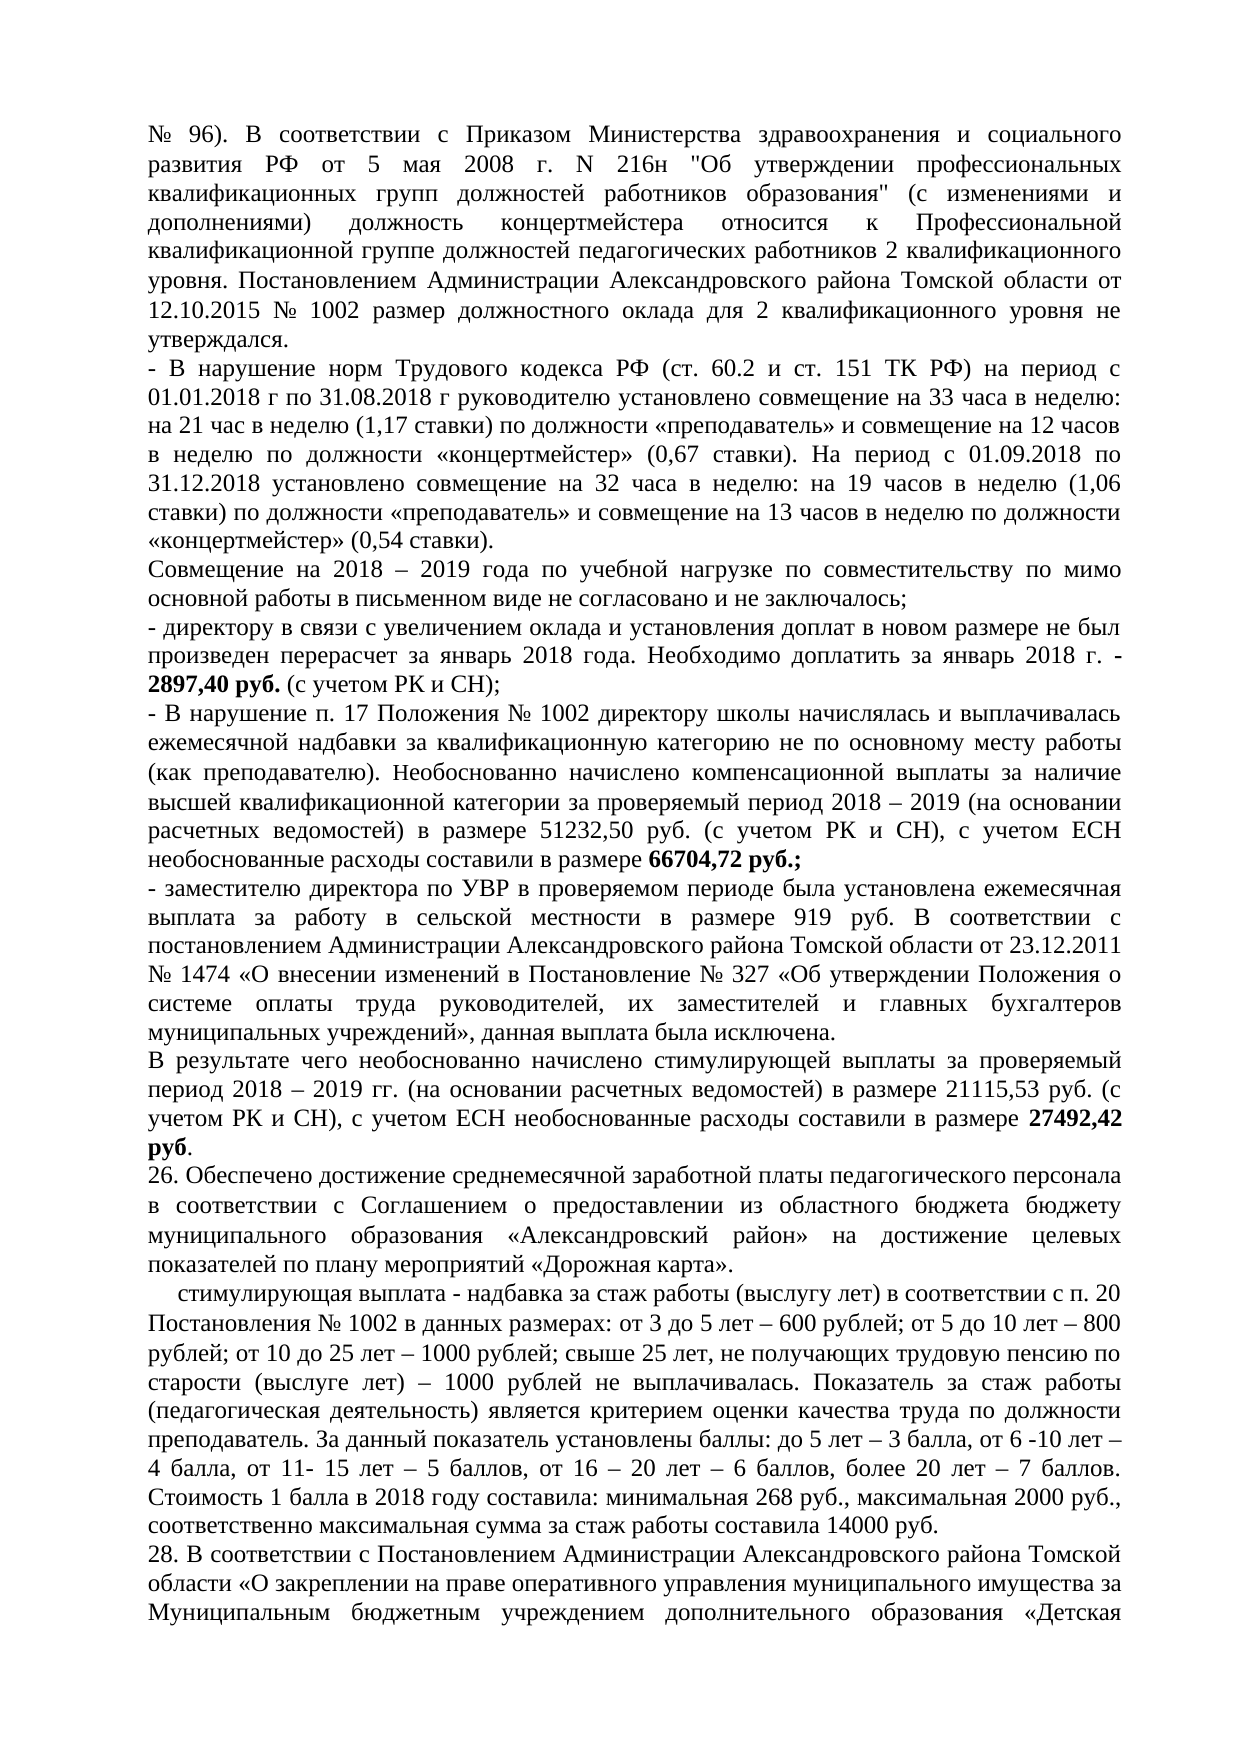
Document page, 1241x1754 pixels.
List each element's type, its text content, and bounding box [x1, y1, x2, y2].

text Совмещение на 2018 – 2019 года по учебной нагрузке по совместительству по мимо основной работы в письменном виде не согласовано и не заключалось; [148, 554, 1122, 612]
text - директору в связи с увеличением оклада и установления доплат в новом размере не был произведен перерасчет за январь 2018 года. Необходимо доплатить за январь 2018 г. - 2897,40 руб. (с учетом РК и СН); [148, 612, 1122, 698]
text - В нарушение п. 17 Положения № 1002 директору школы начислялась и выплачивалась ежемесячной надбавки за квалификационную категорию не по основному месту работы (как преподавателю). Необоснованно начислено компенсационной выплаты за наличие высшей квалификационной категории за проверяемый период 2018 – 2019 (на основании расчетных ведомостей) в размере 51232,50 руб. (с учетом РК и СН), с учетом ЕСН необоснованные расходы составили в размере 66704,72 руб.; [148, 698, 1122, 873]
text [148, 118, 1122, 353]
text - В нарушение норм Трудового кодекса РФ (ст. 60.2 и ст. 151 ТК РФ) на период с 01.01.2018 г по 31.08.2018 г руководителю установлено совмещение на 33 часа в неделю: на 21 час в неделю (1,17 ставки) по должности «преподаватель» и совмещение на 12 часов в неделю по должности «концертмейстер» (0,67 ставки). На период с 01.09.2018 по 31.12.2018 установлено совмещение на 32 часа в неделю: на 19 часов в неделю (1,06 ставки) по должности «преподаватель» и совмещение на 13 часов в неделю по должности «концертмейстер» (0,54 ставки). [148, 353, 1122, 554]
text стимулирующая выплата - надбавка за стаж работы (выслугу лет) в соответствии с п. 20 Постановления № 1002 в данных размерах: от 3 до 5 лет – 600 рублей; от 5 до 10 лет – 800 рублей; от 10 до 25 лет – 1000 рублей; свыше 25 лет, не получающих трудовую пенсию по старости (выслуге лет) – 1000 рублей не выплачивалась. Показатель за стаж работы (педагогическая деятельность) является критерием оценки качества труда по должности преподаватель. За данный показатель установлены баллы: до 5 лет – 3 балла, от 6 -10 лет – 4 балла, от 11- 15 лет – 5 баллов, от 16 – 20 лет – 6 баллов, более 20 лет – 7 баллов. Стоимость 1 балла в 2018 году составила: минимальная 268 руб., максимальная 2000 руб., соответственно максимальная сумма за стаж работы составила 14000 руб. [148, 1278, 1122, 1539]
text 26. Обеспечено достижение среднемесячной заработной платы педагогического персонала в соответствии с Соглашением о предоставлении из областного бюджета бюджету муниципального образования «Александровский район» на достижение целевых показателей по плану мероприятий «Дорожная карта». [148, 1161, 1122, 1278]
text В результате чего необоснованно начислено стимулирующей выплаты за проверяемый период 2018 – 2019 гг. (на основании расчетных ведомостей) в размере 21115,53 руб. (с учетом РК и СН), с учетом ЕСН необоснованные расходы составили в размере 27492,42 руб. [148, 1046, 1122, 1161]
text - заместителю директора по УВР в проверяемом периоде была установлена ежемесячная выплата за работу в сельской местности в размере 919 руб. В соответствии с постановлением Администрации Александровского района Томской области от 23.12.2011 № 1474 «О внесении изменений в Постановление № 327 «Об утверждении Положения о системе оплаты труда руководителей, их заместителей и главных бухгалтеров муниципальных учреждений», данная выплата была исключена. [148, 873, 1122, 1046]
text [148, 1539, 1122, 1626]
